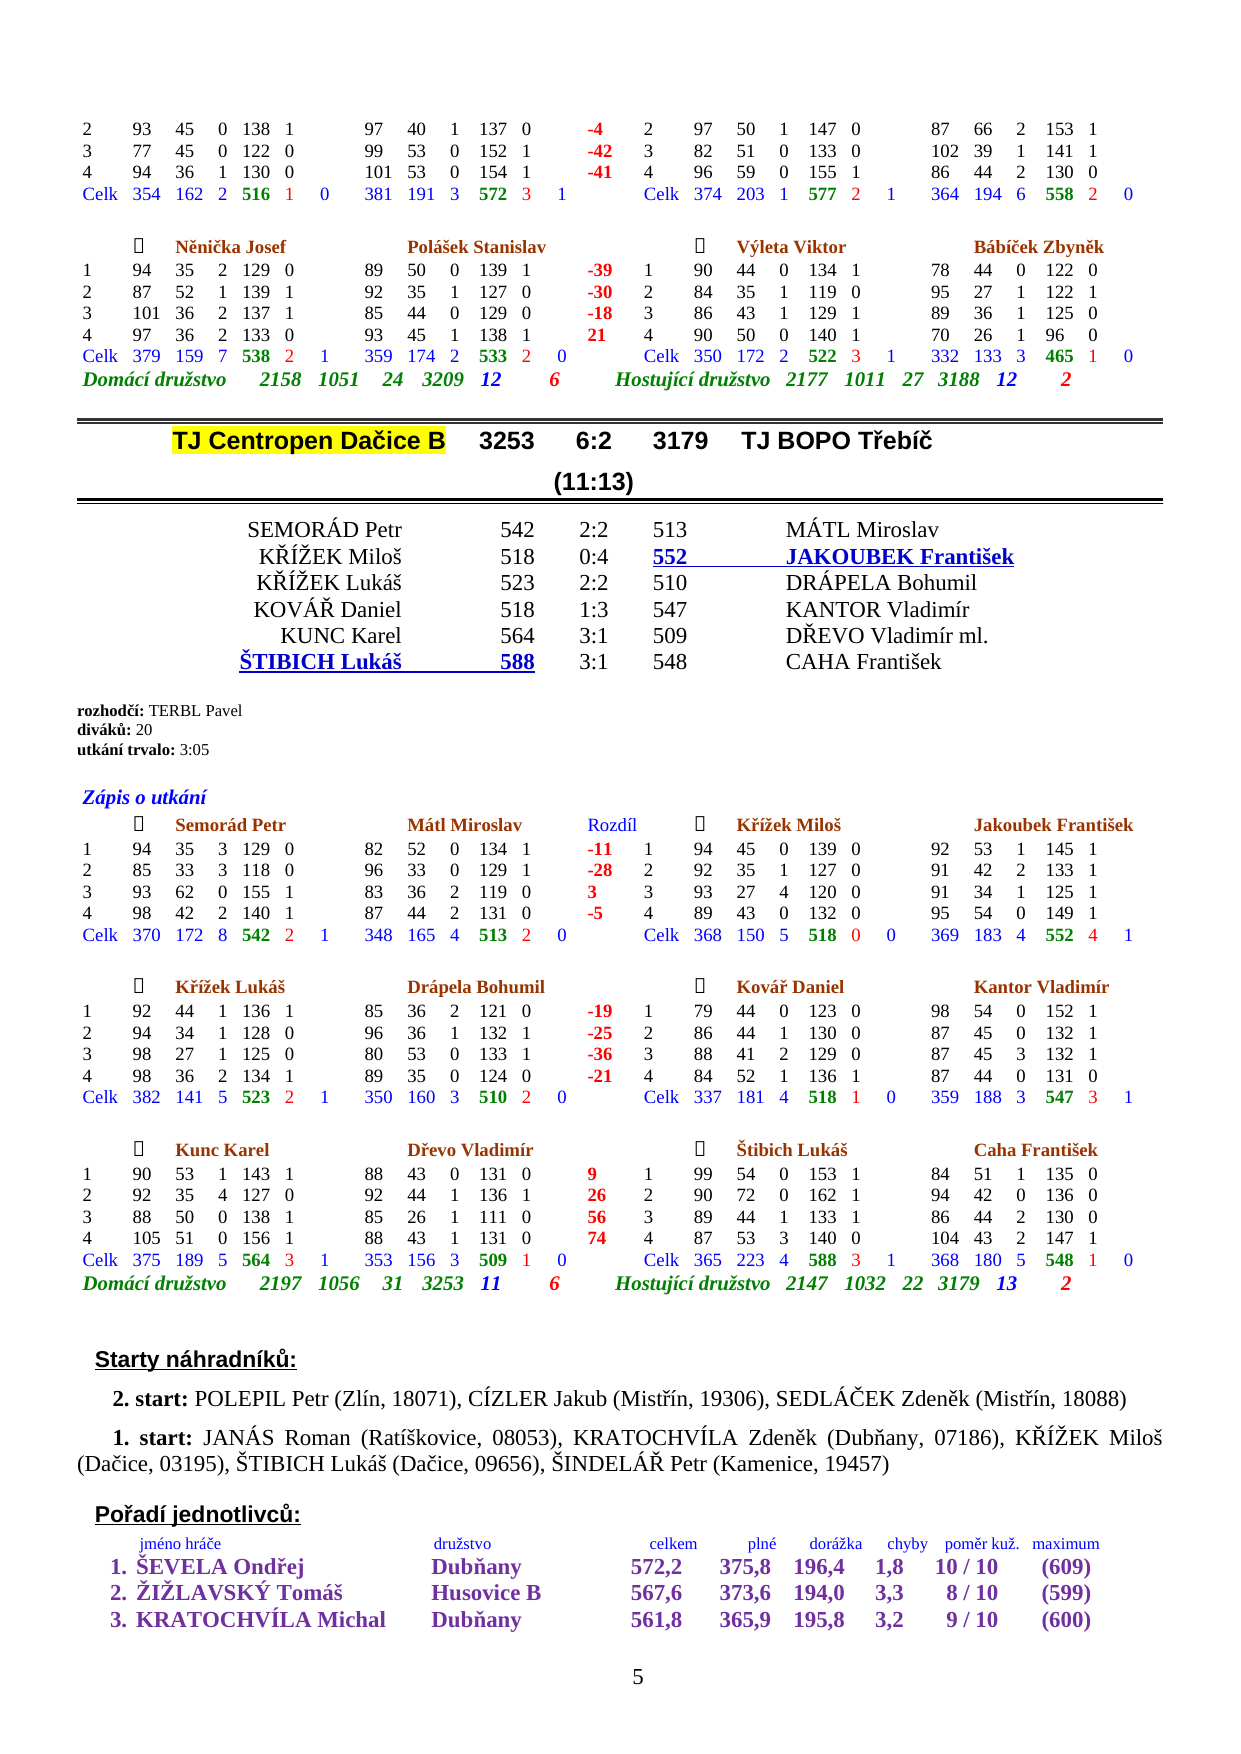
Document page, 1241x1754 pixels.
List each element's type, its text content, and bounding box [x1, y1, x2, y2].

text 1. ŠEVELA Ondřej Dubňany 572,2 375,8 196,4 1,8 10 / 10 (609) [77, 1553, 1163, 1579]
text 2. start: POLEPIL Petr (Zlín, 18071), CÍZLER Jakub (Mistřín, 19306), SEDLÁČEK Zdeněk (Mistřín, 18088) [77, 1385, 1163, 1411]
text SEMORÁD Petr 542 2:2 513 MÁTL Miroslav [77, 517, 1163, 543]
text TJ Centropen Dačice B 3253 6:2 3179 TJ BOPO Třebíč [77, 424, 1163, 454]
text 3 98 27 1 125 0 80 53 0 133 1 -36 3 88 41 2 129 0 87 45 3 132 1 [82, 1043, 1163, 1065]
text diváků: 20 [77, 720, 1163, 739]
text utkání trvalo: 3:05 [77, 739, 1163, 758]
text 2 94 34 1 128 0 96 36 1 132 1 -25 2 86 44 1 130 0 87 45 0 132 1 [82, 1022, 1163, 1043]
text KUNC Karel 564 3:1 509 DŘEVO Vladimír ml. [77, 622, 1163, 648]
text 2 87 52 1 139 1 92 35 1 127 0 -30 2 84 35 1 119 0 95 27 1 122 1 [82, 281, 1163, 302]
text  Kunc Karel Dřevo Vladimír  Štibich Lukáš Caha František [82, 1134, 1163, 1163]
text ŠTIBICH Lukáš 588 3:1 548 CAHA František [77, 648, 1163, 675]
text 2 93 45 0 138 1 97 40 1 137 0 -4 2 97 50 1 147 0 87 66 2 153 1 [82, 118, 1163, 140]
text 1 94 35 2 129 0 89 50 0 139 1 -39 1 90 44 0 134 1 78 44 0 122 0 [82, 259, 1163, 281]
text 2. ŽIŽLAVSKÝ Tomáš Husovice B 567,6 373,6 194,0 3,3 8 / 10 (599) [77, 1579, 1163, 1606]
text  Semorád Petr Mátl Miroslav Rozdíl  Křížek Miloš Jakoubek František [82, 809, 1163, 837]
text KOVÁŘ Daniel 518 1:3 547 KANTOR Vladimír [77, 596, 1163, 622]
text 1 92 44 1 136 1 85 36 2 121 0 -19 1 79 44 0 123 0 98 54 0 152 1 [82, 1000, 1163, 1022]
text 4 98 42 2 140 1 87 44 2 131 0 -5 4 89 43 0 132 0 95 54 0 149 1 [82, 902, 1163, 924]
text 1 90 53 1 143 1 88 43 0 131 0 9 1 99 54 0 153 1 84 51 1 135 0 [82, 1163, 1163, 1184]
text Celk 370 172 8 542 2 1 348 165 4 513 2 0 Celk 368 150 5 518 0 0 369 183 4 552 4 1 [82, 924, 1163, 945]
text 3 88 50 0 138 1 85 26 1 111 0 56 3 89 44 1 133 1 86 44 2 130 0 [82, 1206, 1163, 1227]
text (11:13) [77, 459, 1163, 498]
text  Něnička Josef Polášek Stanislav  Výleta Viktor Bábíček Zbyněk [82, 231, 1163, 259]
text 3 93 62 0 155 1 83 36 2 119 0 3 3 93 27 4 120 0 91 34 1 125 1 [82, 881, 1163, 902]
text 3. KRATOCHVÍLA Michal Dubňany 561,8 365,9 195,8 3,2 9 / 10 (600) [77, 1606, 1163, 1632]
text jméno hráče družstvo celkem plné dorážka chyby poměr kuž. maximum [77, 1534, 1163, 1553]
subtitle Pořadí jednotlivců: [94, 1501, 1169, 1528]
text 4 105 51 0 156 1 88 43 1 131 0 74 4 87 53 3 140 0 104 43 2 147 1 [82, 1227, 1163, 1249]
subtitle Starty náhradníků: [94, 1346, 1169, 1372]
text 2 85 33 3 118 0 96 33 0 129 1 -28 2 92 35 1 127 0 91 42 2 133 1 [82, 859, 1163, 881]
text Domácí družstvo 2197 1056 31 3253 11 6 Hostující družstvo 2147 1032 22 3179 13 2 [82, 1270, 1163, 1294]
text Celk 375 189 5 564 3 1 353 156 3 509 1 0 Celk 365 223 4 588 3 1 368 180 5 548 1 0 [82, 1249, 1163, 1270]
text 4 98 36 2 134 1 89 35 0 124 0 -21 4 84 52 1 136 1 87 44 0 131 0 [82, 1065, 1163, 1086]
text  Křížek Lukáš Drápela Bohumil  Kovář Daniel Kantor Vladimír [82, 972, 1163, 1000]
text 3 77 45 0 122 0 99 53 0 152 1 -42 3 82 51 0 133 0 102 39 1 141 1 [82, 140, 1163, 161]
text Celk 379 159 7 538 2 1 359 174 2 533 2 0 Celk 350 172 2 522 3 1 332 133 3 465 1 0 [82, 345, 1163, 367]
text 4 94 36 1 130 0 101 53 0 154 1 -41 4 96 59 0 155 1 86 44 2 130 0 [82, 161, 1163, 183]
text Zápis o utkání [82, 785, 1163, 809]
text 1 94 35 3 129 0 82 52 0 134 1 -11 1 94 45 0 139 0 92 53 1 145 1 [82, 837, 1163, 859]
text 2 92 35 4 127 0 92 44 1 136 1 26 2 90 72 0 162 1 94 42 0 136 0 [82, 1184, 1163, 1206]
text Celk 354 162 2 516 1 0 381 191 3 572 3 1 Celk 374 203 1 577 2 1 364 194 6 558 2 0 [82, 183, 1163, 204]
text Celk 382 141 5 523 2 1 350 160 3 510 2 0 Celk 337 181 4 518 1 0 359 188 3 547 3 1 [82, 1086, 1163, 1108]
text 4 97 36 2 133 0 93 45 1 138 1 21 4 90 50 0 140 1 70 26 1 96 0 [82, 324, 1163, 345]
text 1. start: JANÁS Roman (Ratíškovice, 08053), KRATOCHVÍLA Zdeněk (Dubňany, 07186), KŘÍŽEK Miloš (Dačice, 03195), ŠTIBICH Lukáš (Dačice, 09656), ŠINDELÁŘ Petr (Kamenice, 19457) [77, 1423, 1163, 1476]
text KŘÍŽEK Lukáš 523 2:2 510 DRÁPELA Bohumil [77, 569, 1163, 596]
text KŘÍŽEK Miloš 518 0:4 552 JAKOUBEK František [77, 543, 1163, 569]
text Domácí družstvo 2158 1051 24 3209 12 6 Hostující družstvo 2177 1011 27 3188 12 2 [82, 367, 1163, 391]
text rozhodčí: TERBL Pavel [77, 701, 1163, 720]
text 3 101 36 2 137 1 85 44 0 129 0 -18 3 86 43 1 129 1 89 36 1 125 0 [82, 302, 1163, 324]
